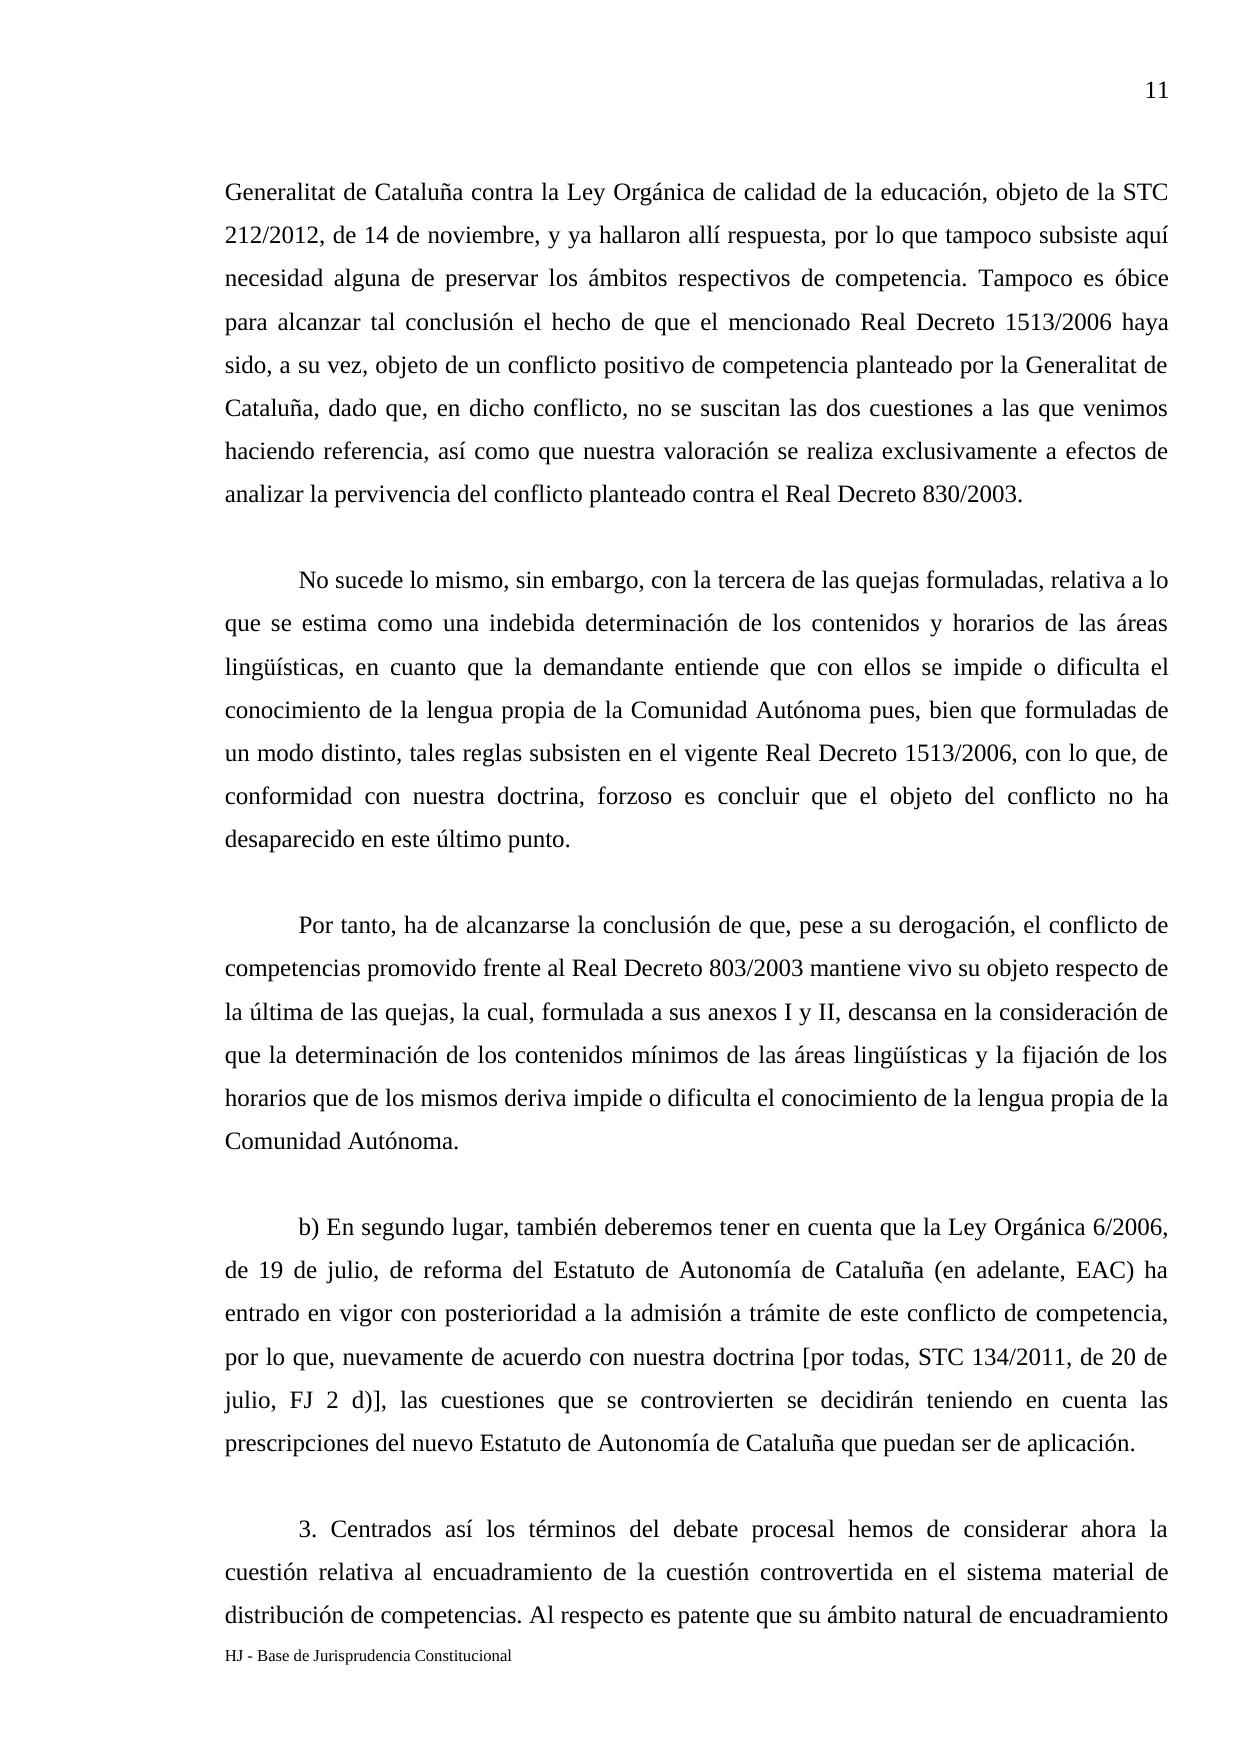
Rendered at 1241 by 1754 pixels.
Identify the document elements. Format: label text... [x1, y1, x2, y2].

text b) En segundo lugar, también deberemos tener en cuenta que la Ley Orgánica 6/2006, de 19 de julio, de reforma del Estatuto de Autonomía de Cataluña (en adelante, EAC) ha entrado en vigor con posterioridad a la admisión a trámite de este conflicto de competencia, por lo que, nuevamente de acuerdo con nuestra doctrina [por todas, STC 134/2011, de 20 de julio, FJ 2 d)], las cuestiones que se controvierten se decidirán teniendo en cuenta las prescripciones del nuevo Estatuto de Autonomía de Cataluña que puedan ser de aplicación. [224, 1212, 1169, 1457]
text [224, 1514, 1169, 1629]
text Por tanto, ha de alcanzarse la conclusión de que, pese a su derogación, el conflicto de competencias promovido frente al Real Decreto 803/2003 mantiene vivo su objeto respecto de la última de las quejas, la cual, formulada a sus anexos I y II, descansa en la consideración de que la determinación de los contenidos mínimos de las áreas lingüísticas y la fijación de los horarios que de los mismos deriva impide o dificulta el conocimiento de la lengua propia de la Comunidad Autónoma. [224, 910, 1169, 1155]
text No sucede lo mismo, sin embargo, con la tercera de las quejas formuladas, relativa a lo que se estima como una indebida determinación de los contenidos y horarios de las áreas lingüísticas, en cuanto que la demandante entiende que con ellos se impide o dificulta el conocimiento de la lengua propia de la Comunidad Autónoma pues, bien que formuladas de un modo distinto, tales reglas subsisten en el vigente Real Decreto 1513/2006, con lo que, de conformidad con nuestra doctrina, forzoso es concluir que el objeto del conflicto no ha desaparecido en este último punto. [224, 565, 1169, 853]
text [224, 177, 1169, 508]
